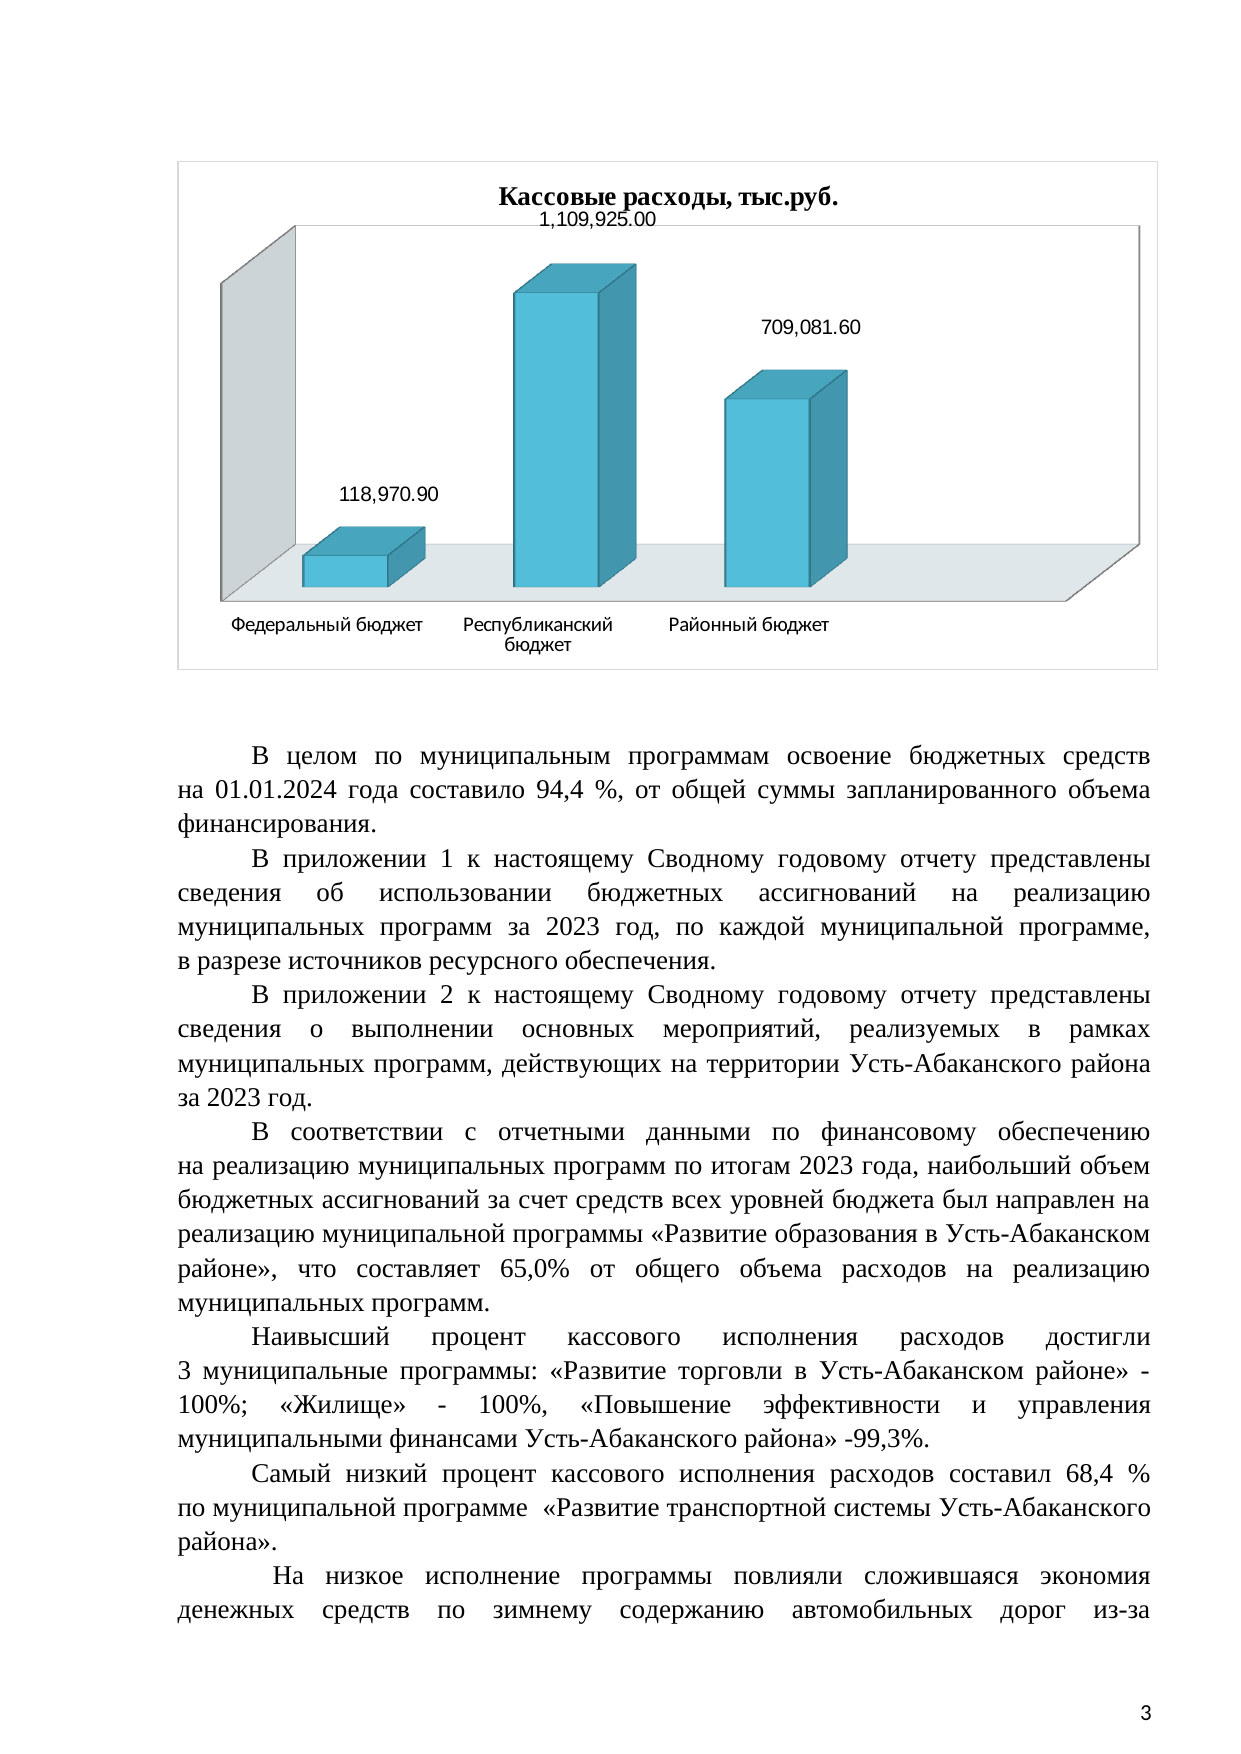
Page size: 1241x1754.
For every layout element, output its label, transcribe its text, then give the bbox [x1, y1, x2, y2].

text В соответствии с отчетными данными по финансовому обеспечению на реализацию муниципальных программ по итогам 2023 года, наибольший объем бюджетных ассигнований за счет средств всех уровней бюджета был направлен на реализацию муниципальной программы «Развитие образования в Усть-Абаканском районе», что составляет 65,0% от общего объема расходов на реализацию муниципальных программ. [177, 1115, 1152, 1317]
text Наивысший процент кассового исполнения расходов достигли 3 муниципальные программы: «Развитие торговли в Усть-Абаканском районе» - 100%; «Жилище» - 100%, «Повышение эффективности и управления муниципальными финансами Усть-Абаканского района» -99,3%. [177, 1320, 1152, 1454]
text В приложении 2 к настоящему Сводному годовому отчету представлены сведения о выполнении основных мероприятий, реализуемых в рамках муниципальных программ, действующих на территории Усть-Абаканского района за 2023 год. [177, 978, 1152, 1112]
text В приложении 1 к настоящему Сводному годовому отчету представлены сведения об использовании бюджетных ассигнований на реализацию муниципальных программ за 2023 год, по каждой муниципальной программе, в разрезе источников ресурсного обеспечения. [177, 842, 1152, 975]
text В целом по муниципальным программам освоение бюджетных средств на 01.01.2024 года составило 94,4 %, от общей суммы запланированного объема финансирования. [177, 739, 1152, 839]
text Самый низкий процент кассового исполнения расходов составил 68,4 % по муниципальной программе «Развитие транспортной системы Усть-Абаканского района». [177, 1457, 1152, 1556]
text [177, 1559, 1152, 1624]
